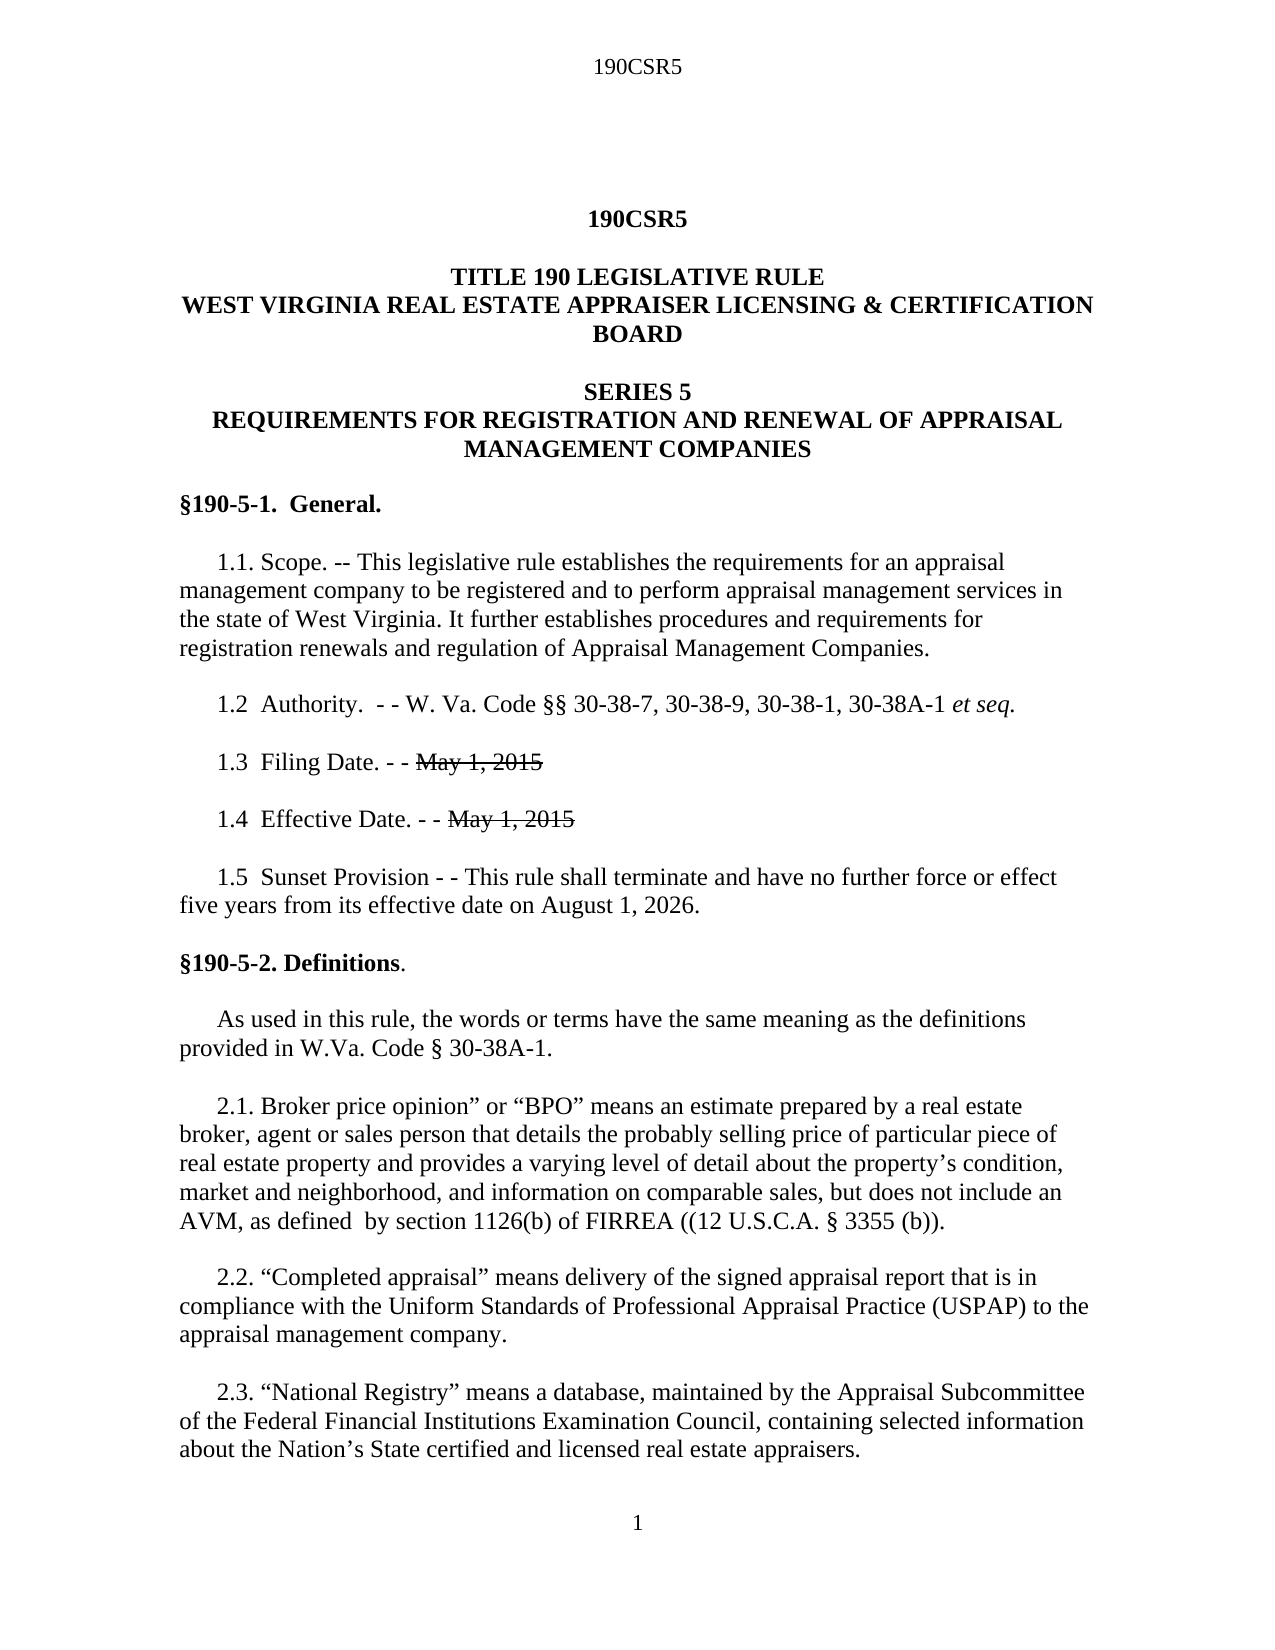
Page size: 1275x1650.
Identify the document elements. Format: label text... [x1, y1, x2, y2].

text SERIES 5 [179, 377, 1096, 405]
text 2.1. Broker price opinion” or “BPO” means an estimate prepared by a real estate broker, agent or sales person that details the probably selling price of particular piece of real estate property and provides a varying level of detail about the property’s condition, market and neighborhood, and information on comparable sales, but does not include an AVM, as defined by section 1126(b) of FIRREA ((12 U.S.C.A. § 3355 (b)). [179, 1091, 1096, 1234]
text 1.4 Effective Date. - - May 1, 2015 [179, 804, 1096, 833]
text 2.2. “Completed appraisal” means delivery of the signed appraisal report that is in compliance with the Uniform Standards of Professional Appraisal Practice (USPAP) to the appraisal management company. [179, 1262, 1096, 1348]
text 1.2 Authority. - - W. Va. Code §§ 30-38-7, 30-38-9, 30-38-1, 30-38A-1 et seq. [179, 689, 1096, 718]
text 190CSR5 [179, 204, 1096, 233]
text TITLE 190 LEGISLATIVE RULE [179, 262, 1096, 290]
text 2.3. “National Registry” means a database, maintained by the Appraisal Subcommittee of the Federal Financial Institutions Examination Council, containing selected information about the Nation’s State certified and licensed real estate appraisers. [179, 1377, 1096, 1463]
text As used in this rule, the words or terms have the same meaning as the definitions provided in W.Va. Code § 30-38A-1. [179, 1004, 1096, 1062]
text 1.1. Scope. -- This legislative rule establishes the requirements for an appraisal management company to be registered and to perform appraisal management services in the state of West Virginia. It further establishes procedures and requirements for registration renewals and regulation of Appraisal Management Companies. [179, 547, 1096, 662]
text 1.3 Filing Date. - - May 1, 2015 [179, 747, 1096, 776]
text WEST VIRGINIA REAL ESTATE APPRAISER LICENSING & CERTIFICATION BOARD [179, 290, 1096, 348]
text §190-5-2. Definitions. [179, 948, 1096, 977]
text §190-5-1. General. [179, 489, 1096, 518]
text 1.5 Sunset Provision - - This rule shall terminate and have no further force or effect five years from its effective date on August 1, 2026. [179, 862, 1096, 919]
text REQUIREMENTS FOR REGISTRATION AND RENEWAL OF APPRAISAL MANAGEMENT COMPANIES [179, 405, 1096, 463]
